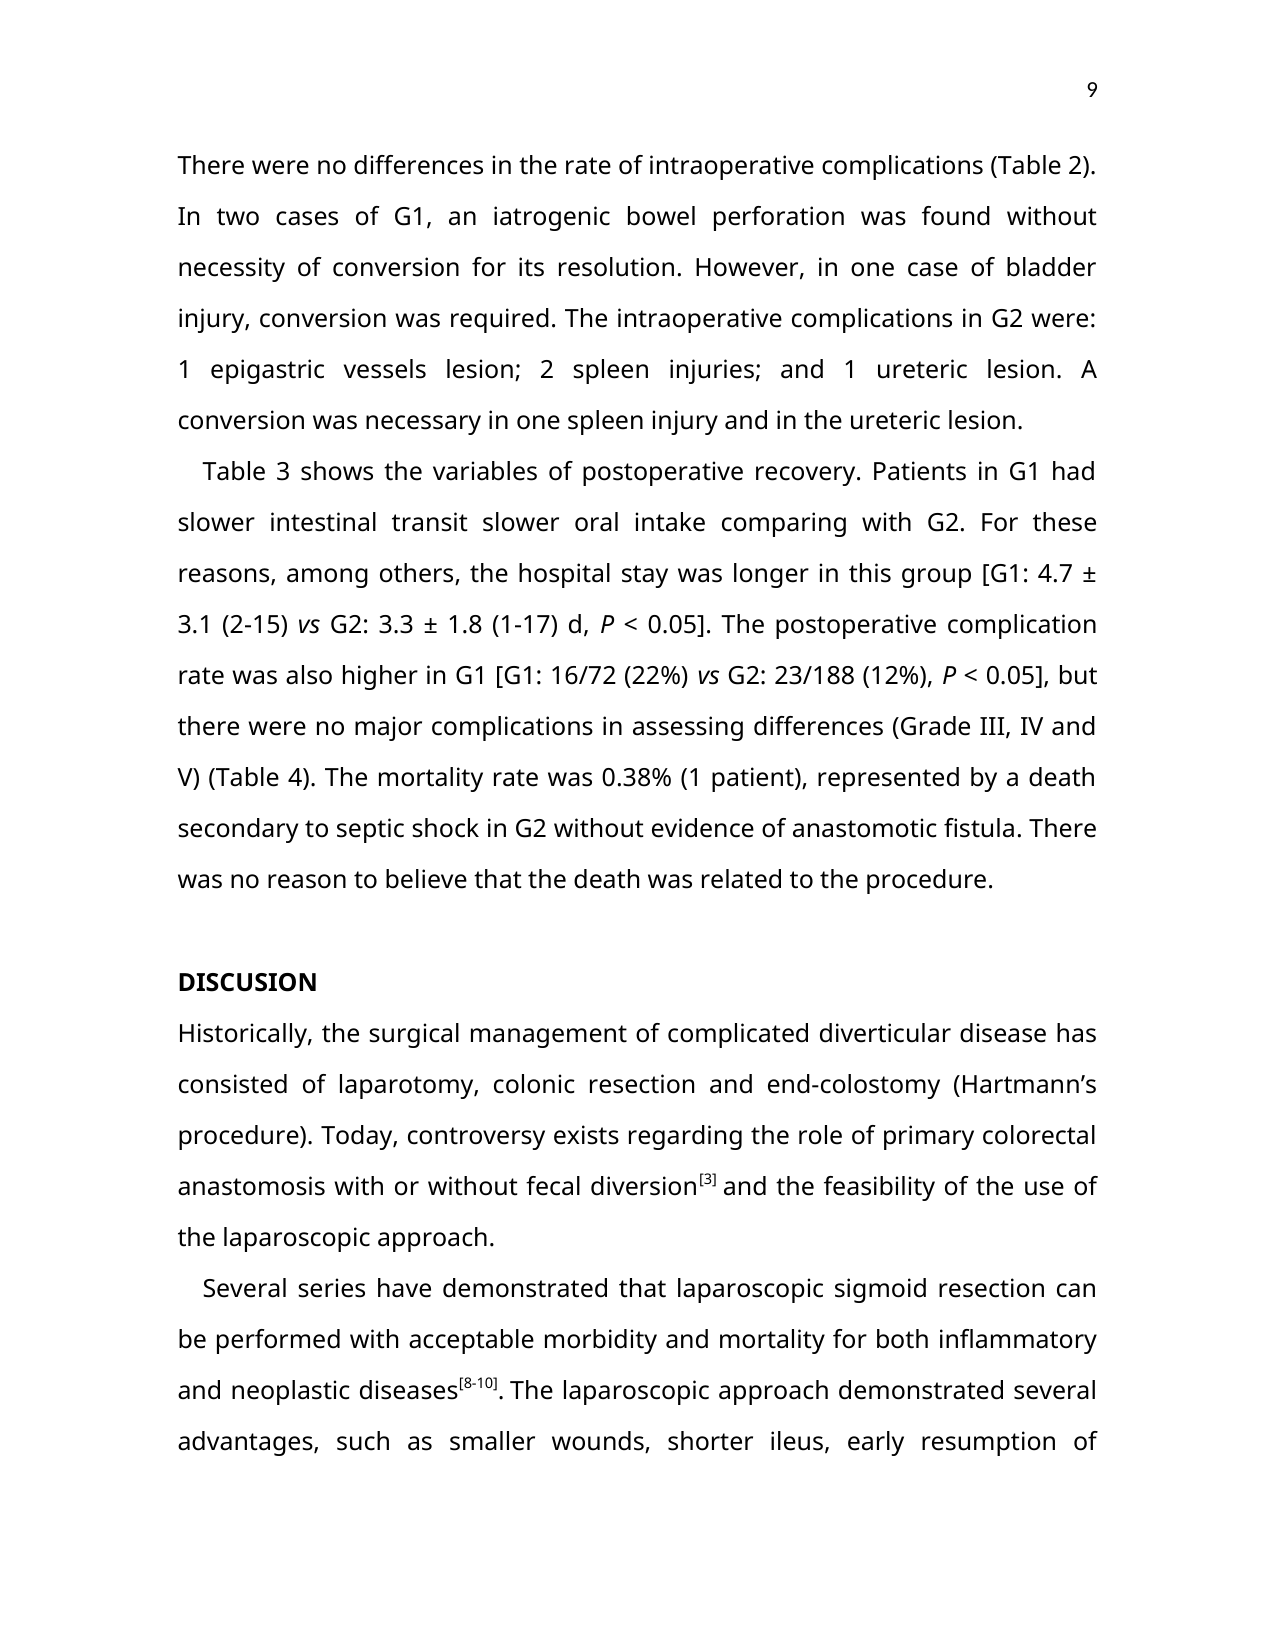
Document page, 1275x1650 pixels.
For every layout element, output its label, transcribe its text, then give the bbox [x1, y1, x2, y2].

text Historically, the surgical management of complicated diverticular disease has consisted of laparotomy, colonic resection and end-colostomy (Hartmann’s procedure). Today, controversy exists regarding the role of primary colorectal anastomosis with or without fecal diversion[3] and the feasibility of the use of the laparoscopic approach. [177, 1015, 1098, 1253]
text There were no differences in the rate of intraoperative complications (Table 2). In two cases of G1, an iatrogenic bowel perforation was found without necessity of conversion for its resolution. However, in one case of bladder injury, conversion was required. The intraoperative complications in G2 were: 1 epigastric vessels lesion; 2 spleen injuries; and 1 ureteric lesion. A conversion was necessary in one spleen injury and in the ureteric lesion. [177, 148, 1098, 437]
text Table 3 shows the variables of postoperative recovery. Patients in G1 had slower intestinal transit slower oral intake comparing with G2. For these reasons, among others, the hospital stay was longer in this group [G1: 4.7 ± 3.1 (2-15) vs G2: 3.3 ± 1.8 (1-17) d, P < 0.05]. The postoperative complication rate was also higher in G1 [G1: 16/72 (22%) vs G2: 23/188 (12%), P < 0.05], but there were no major complications in assessing differences (Grade III, IV and V) (Table 4). The mortality rate was 0.38% (1 patient), represented by a death secondary to septic shock in G2 without evidence of anastomotic fistula. There was no reason to believe that the death was related to the procedure. [177, 454, 1098, 896]
text DISCUSION [177, 964, 1098, 998]
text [177, 1271, 1098, 1458]
